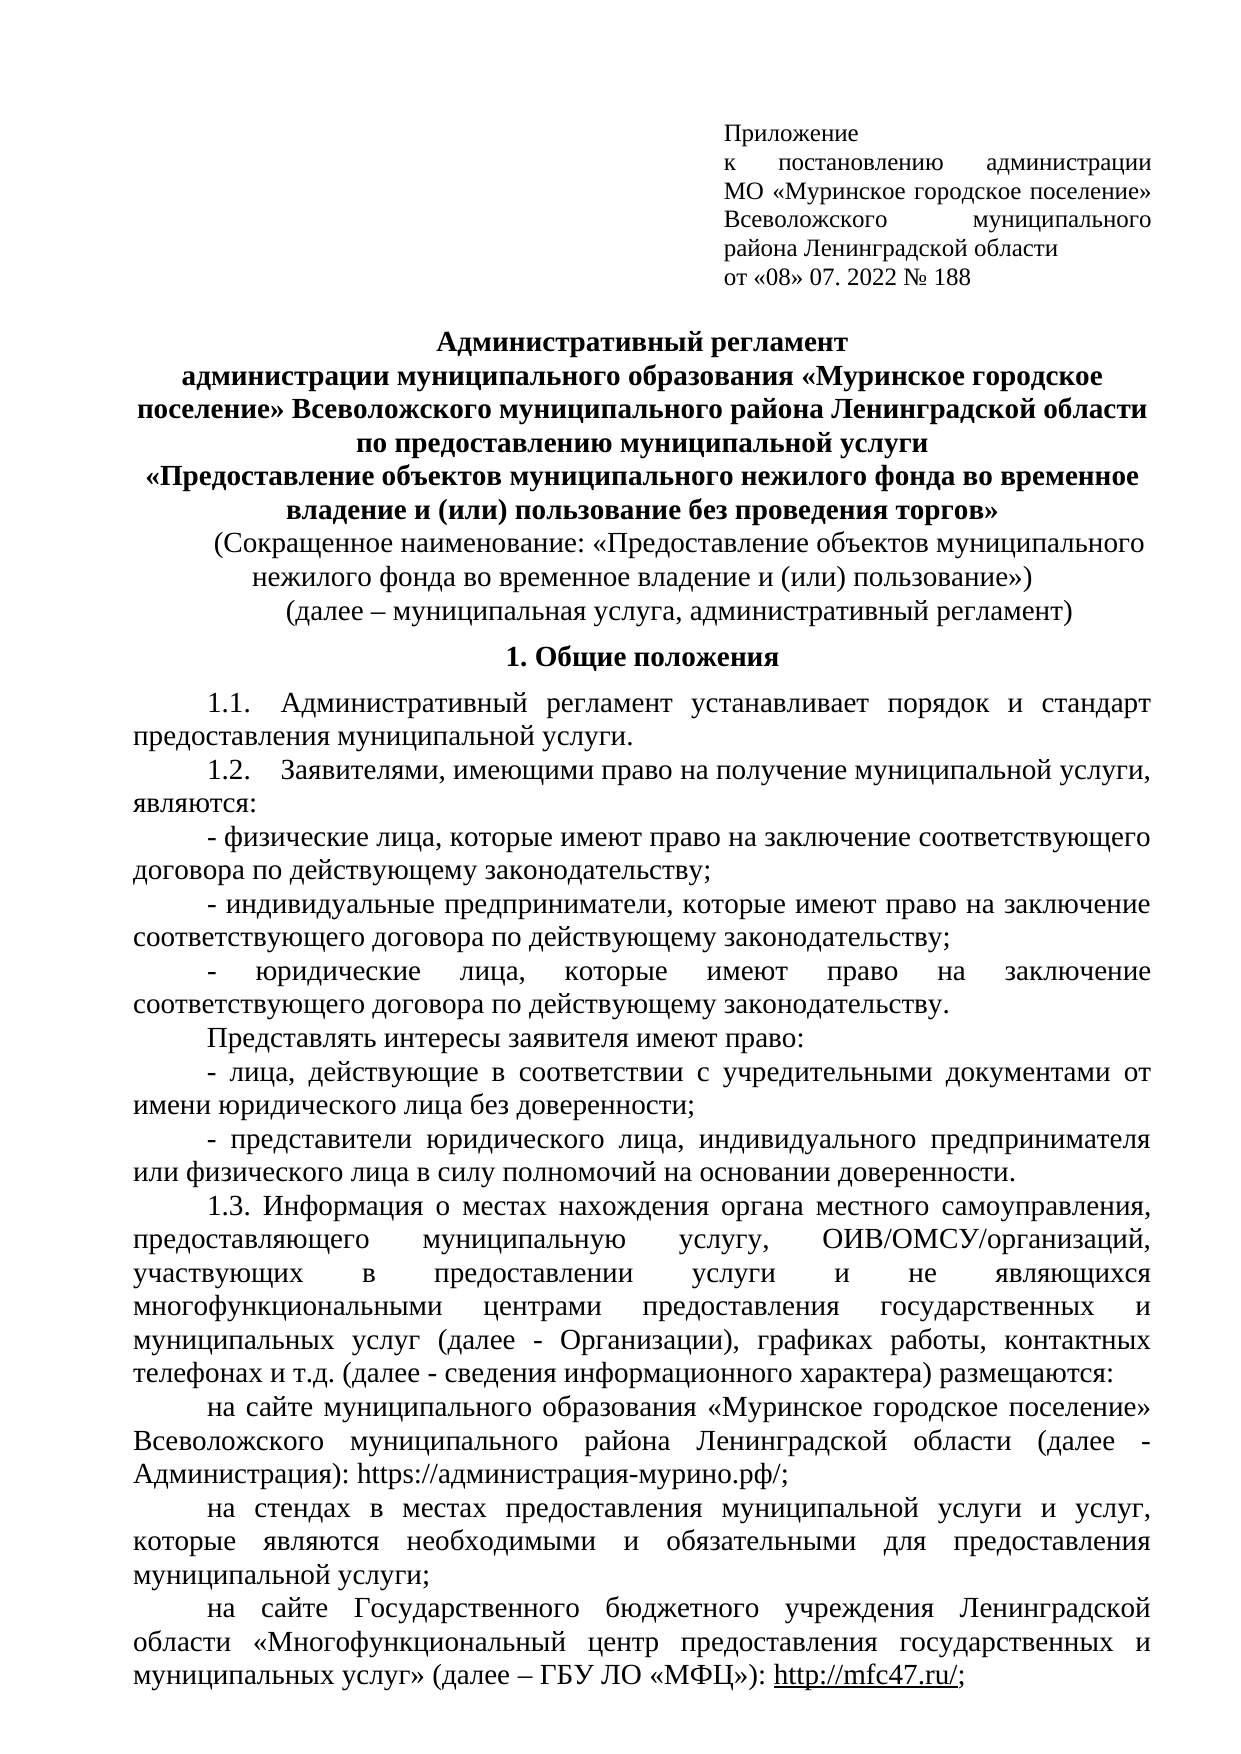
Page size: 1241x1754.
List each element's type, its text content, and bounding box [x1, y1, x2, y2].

text на стендах в местах предоставления муниципальной услуги и услуг, которые являются необходимыми и обязательными для предоставления муниципальной услуги; [133, 1490, 1152, 1590]
text администрации муниципального образования «Муринское городское поселение» Всеволожского муниципального района Ленинградской области по предоставлению муниципальной услуги [133, 358, 1152, 458]
text - индивидуальные предприниматели, которые имеют право на заключение соответствующего договора по действующему законодательству; [133, 886, 1152, 953]
text 1. Общие положения [133, 639, 1152, 672]
text - лица, действующие в соответствии с учредительными документами от имени юридического лица без доверенности; [133, 1054, 1152, 1121]
text Приложение [723, 118, 1152, 147]
text - физические лица, которые имеют право на заключение соответствующего договора по действующему законодательству; [133, 819, 1152, 886]
text от «08» 07. 2022 № 188 [723, 262, 1152, 291]
text 1.3. Информация о местах нахождения органа местного самоуправления, предоставляющего муниципальную услугу, ОИВ/ОМСУ/организаций, участвующих в предоставлении услуги и не являющихся многофункциональными центрами предоставления государственных и муниципальных услуг (далее - Организации), графиках работы, контактных телефонах и т.д. (далее - сведения информационного характера) размещаются: [133, 1188, 1152, 1389]
text Представлять интересы заявителя имеют право: [133, 1020, 1152, 1054]
list Заявителями, имеющими право на получение муниципальной услуги, являются: [133, 752, 1152, 819]
text Административный регламент [133, 324, 1152, 358]
text «Предоставление объектов муниципального нежилого фонда во временное владение и (или) пользование без проведения торгов» [133, 458, 1152, 526]
text к постановлению администрации МО «Муринское городское поселение» Всеволожского муниципального района Ленинградской области [723, 147, 1152, 262]
text на сайте Государственного бюджетного учреждения Ленинградской области «Многофункциональный центр предоставления государственных и муниципальных услуг» (далее – ГБУ ЛО «МФЦ»): http://mfc47.ru/; [133, 1590, 1152, 1691]
list Административный регламент устанавливает порядок и стандарт предоставления муниципальной услуги. [133, 685, 1152, 752]
text - представители юридического лица, индивидуального предпринимателя или физического лица в силу полномочий на основании доверенности. [133, 1121, 1152, 1188]
text (Сокращенное наименование: «Предоставление объектов муниципального нежилого фонда во временное владение и (или) пользование») [133, 526, 1152, 593]
text на сайте муниципального образования «Муринское городское поселение» Всеволожского муниципального района Ленинградской области (далее - Администрация): https://администрация-мурино.рф/; [133, 1389, 1152, 1490]
text - юридические лица, которые имеют право на заключение соответствующего договора по действующему законодательству. [133, 953, 1152, 1020]
text (далее – муниципальная услуга, административный регламент) [133, 593, 1152, 626]
